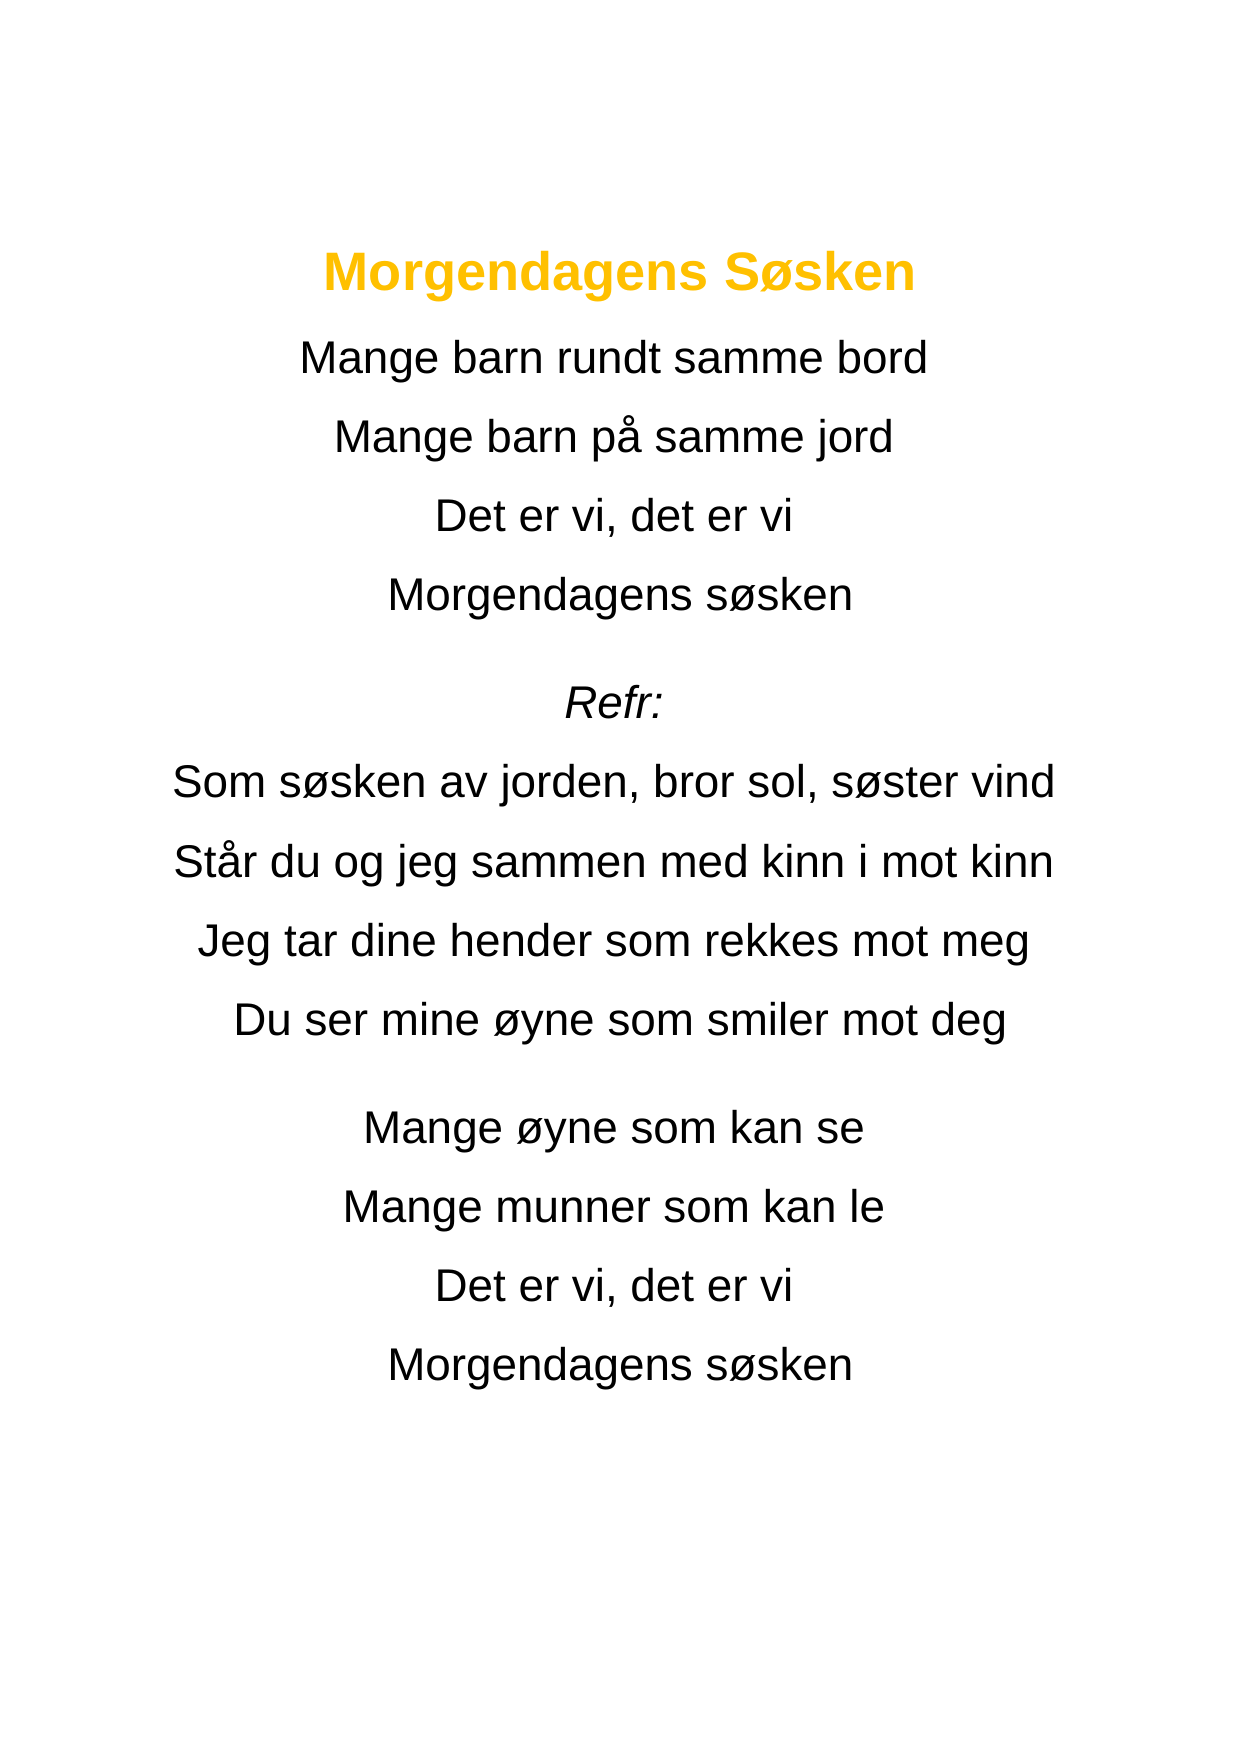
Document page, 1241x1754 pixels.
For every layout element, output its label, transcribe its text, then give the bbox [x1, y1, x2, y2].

text Mange øyne som kan se Mange munner som kan le Det er vi, det er vi Morgendagens søsken [148, 1100, 1093, 1390]
text Morgendagens Søsken [148, 239, 1093, 301]
text Refr: Som søsken av jorden, bror sol, søster vind Står du og jeg sammen med kinn i mot kinn Jeg tar dine hender som rekkes mot meg Du ser mine øyne som smiler mot deg [148, 676, 1093, 1045]
text Mange barn rundt samme bord Mange barn på samme jord Det er vi, det er vi Morgendagens søsken [148, 331, 1093, 620]
